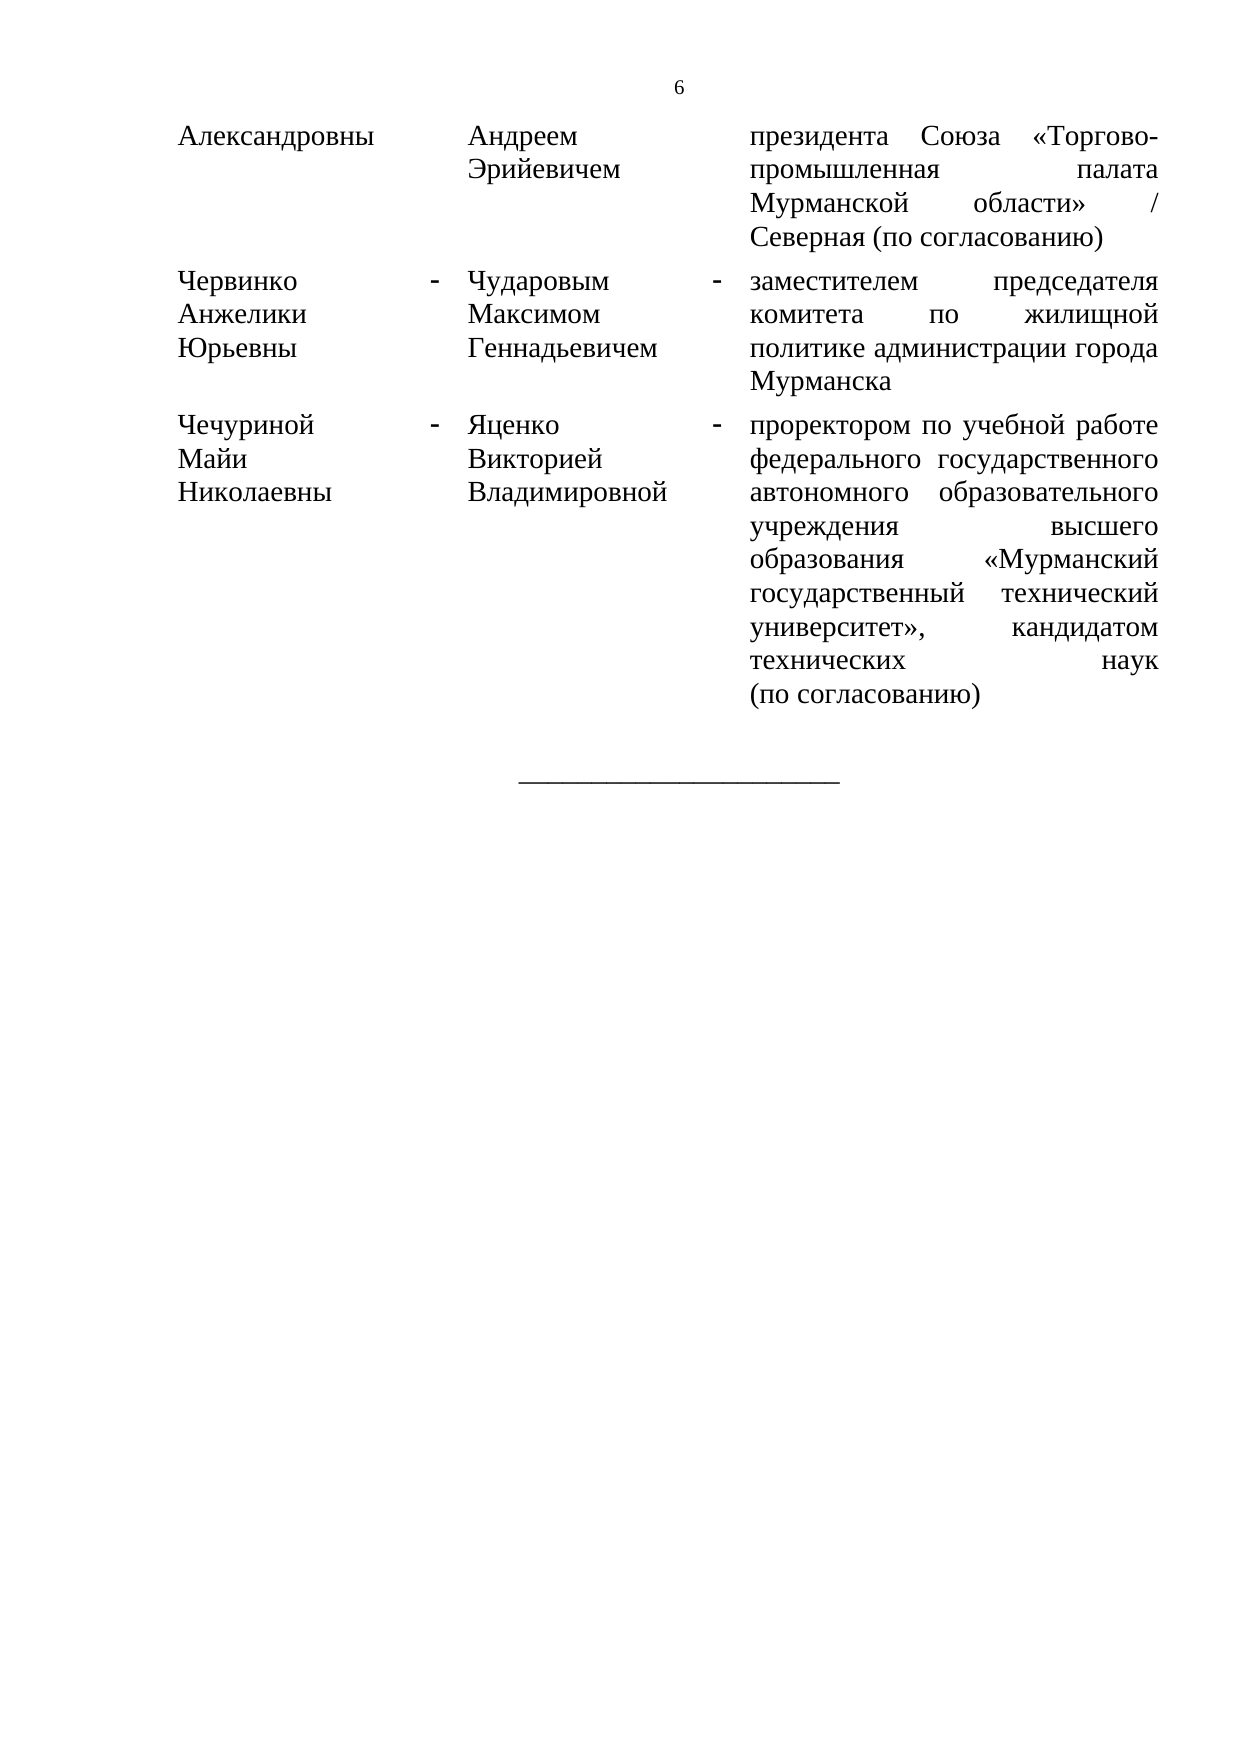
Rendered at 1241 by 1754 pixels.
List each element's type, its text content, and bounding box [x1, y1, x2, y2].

text ______________________ [177, 753, 1181, 787]
table_cell заместителем председателя комитета по жилищной политике администрации города Мурманска [705, 263, 1170, 407]
table_cell Яценко Викторией Владимировной [423, 408, 705, 720]
table_cell Червинко Анжелики Юрьевны [166, 263, 423, 407]
table_cell проректором по учебной работе федерального государственного автономного образовательного учреждения высшего образования «Мурманский государственный технический университет», кандидатом технических наук (по согласованию) [705, 408, 1170, 720]
table_cell Чечуриной Майи Николаевны [166, 408, 423, 720]
table_cell Чударовым Максимом Геннадьевичем [423, 263, 705, 407]
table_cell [423, 118, 705, 263]
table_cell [705, 118, 1170, 263]
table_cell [166, 118, 423, 263]
